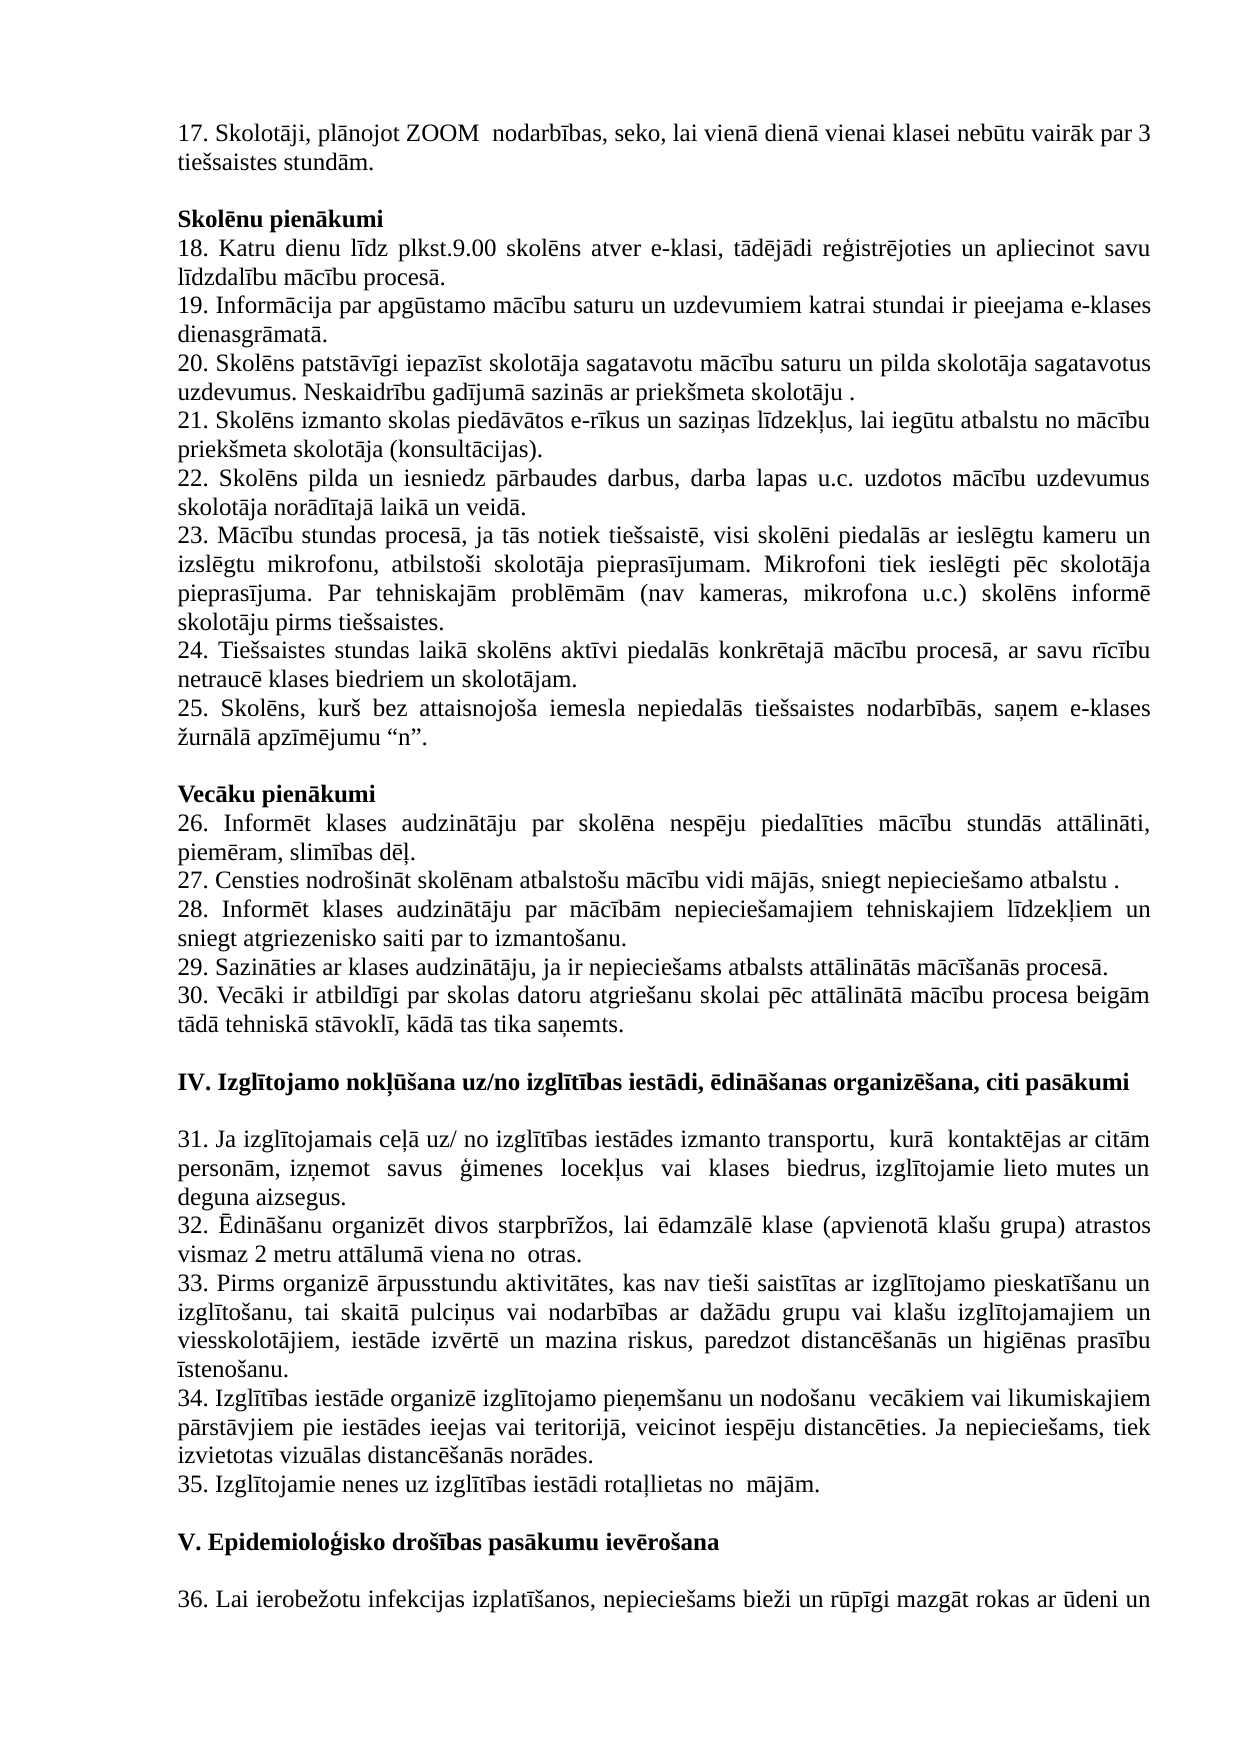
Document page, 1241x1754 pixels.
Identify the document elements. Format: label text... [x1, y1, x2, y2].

text 27. Censties nodrošināt skolēnam atbalstošu mācību vidi mājās, sniegt nepieciešamo atbalstu . [177, 866, 1152, 894]
text 20. Skolēns patstāvīgi iepazīst skolotāja sagatavotu mācību saturu un pilda skolotāja sagatavotus uzdevumus. Neskaidrību gadījumā sazinās ar priekšmeta skolotāju . [177, 348, 1152, 406]
subtitle 32. Ēdināšanu organizēt divos starpbrīžos, lai ēdamzālē klase (apvienotā klašu grupa) atrastos vismaz 2 metru attālumā viena no otras. [177, 1211, 1152, 1268]
subtitle 33. Pirms organizē ārpusstundu aktivitātes, kas nav tieši saistītas ar izglītojamo pieskatīšanu un izglītošanu, tai skaitā pulciņus vai nodarbības ar dažādu grupu vai klašu izglītojamajiem un viesskolotājiem, iestāde izvērtē un mazina riskus, paredzot distancēšanās un higiēnas prasību īstenošanu. [177, 1268, 1152, 1383]
text 19. Informācija par apgūstamo mācību saturu un uzdevumiem katrai stundai ir pieejama e-klases dienasgrāmatā. [177, 291, 1152, 348]
text 29. Sazināties ar klases audzinātāju, ja ir nepieciešams atbalsts attālinātās mācīšanās procesā. [177, 952, 1152, 981]
text 18. Katru dienu līdz plkst.9.00 skolēns atver e-klasi, tādējādi reģistrējoties un apliecinot savu līdzdalību mācību procesā. [177, 233, 1152, 291]
text 21. Skolēns izmanto skolas piedāvātos e-rīkus un saziņas līdzekļus, lai iegūtu atbalstu no mācību priekšmeta skolotāja (konsultācijas). [177, 406, 1152, 463]
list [177, 1584, 1152, 1613]
text 26. Informēt klases audzinātāju par skolēna nespēju piedalīties mācību stundās attālināti, piemēram, slimības dēļ. [177, 808, 1152, 866]
subtitle 31. Ja izglītojamais ceļā uz/ no izglītības iestādes izmanto transportu, kurā kontaktējas ar citām personām, izņemot savus ģimenes locekļus vai klases biedrus, izglītojamie lieto mutes un deguna aizsegus. [177, 1124, 1152, 1211]
text Skolēnu pienākumi [177, 204, 1152, 233]
subtitle 34. Izglītības iestāde organizē izglītojamo pieņemšanu un nodošanu vecākiem vai likumiskajiem pārstāvjiem pie iestādes ieejas vai teritorijā, veicinot iespēju distancēties. Ja nepieciešams, tiek izvietotas vizuālas distancēšanās norādes. [177, 1383, 1152, 1469]
text 28. Informēt klases audzinātāju par mācībām nepieciešamajiem tehniskajiem līdzekļiem un sniegt atgriezenisko saiti par to izmantošanu. [177, 894, 1152, 952]
subtitle V. Epidemioloģisko drošības pasākumu ievērošana [177, 1527, 1152, 1556]
text 30. Vecāki ir atbildīgi par skolas datoru atgriešanu skolai pēc attālinātā mācību procesa beigām tādā tehniskā stāvoklī, kādā tas tika saņemts. [177, 981, 1152, 1038]
text 22. Skolēns pilda un iesniedz pārbaudes darbus, darba lapas u.c. uzdotos mācību uzdevumus skolotāja norādītajā laikā un veidā. [177, 463, 1152, 521]
text Vecāku pienākumi [177, 779, 1152, 808]
text 23. Mācību stundas procesā, ja tās notiek tiešsaistē, visi skolēni piedalās ar ieslēgtu kameru un izslēgtu mikrofonu, atbilstoši skolotāja pieprasījumam. Mikrofoni tiek ieslēgti pēc skolotāja pieprasījuma. Par tehniskajām problēmām (nav kameras, mikrofona u.c.) skolēns informē skolotāju pirms tiešsaistes. [177, 521, 1152, 636]
text 17. Skolotāji, plānojot ZOOM nodarbības, seko, lai vienā dienā vienai klasei nebūtu vairāk par 3 tiešsaistes stundām. [177, 118, 1152, 176]
subtitle 35. Izglītojamie nenes uz izglītības iestādi rotaļlietas no mājām. [177, 1469, 1152, 1498]
subtitle IV. Izglītojamo nokļūšana uz/no izglītības iestādi, ēdināšanas organizēšana, citi pasākumi [177, 1067, 1152, 1096]
text 25. Skolēns, kurš bez attaisnojoša iemesla nepiedalās tiešsaistes nodarbībās, saņem e-klases žurnālā apzīmējumu “n”. [177, 693, 1152, 751]
text 24. Tiešsaistes stundas laikā skolēns aktīvi piedalās konkrētajā mācību procesā, ar savu rīcību netraucē klases biedriem un skolotājam. [177, 636, 1152, 693]
